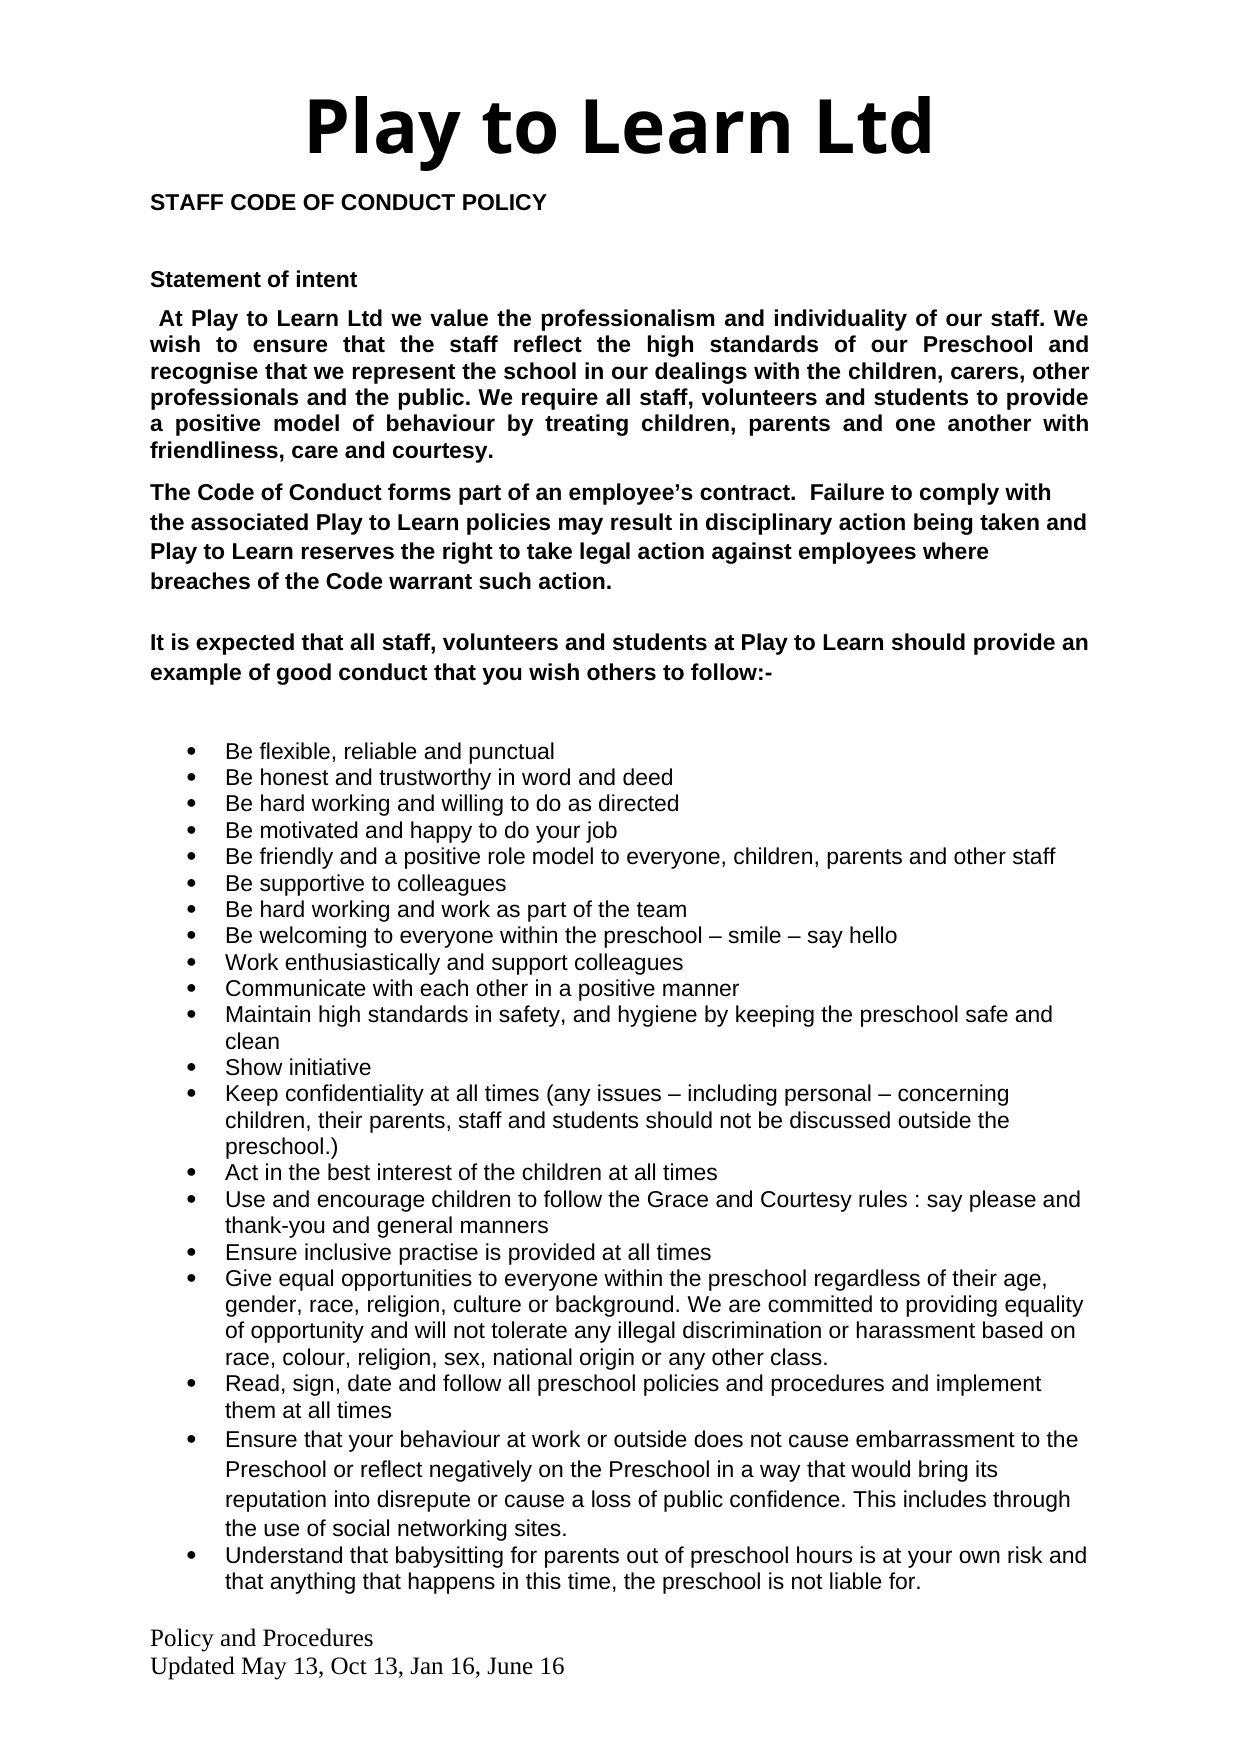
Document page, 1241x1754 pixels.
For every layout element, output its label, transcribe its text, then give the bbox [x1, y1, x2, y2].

list Be honest and trustworthy in word and deed [187, 764, 1090, 790]
text It is expected that all staff, volunteers and students at Play to Learn should provide an example of good conduct that you wish others to follow:- [150, 626, 1090, 685]
list Be friendly and a positive role model to everyone, children, parents and other staff [187, 843, 1090, 869]
list Be hard working and willing to do as directed [187, 790, 1090, 817]
text The Code of Conduct forms part of an employee’s contract. Failure to comply with the associated Play to Learn policies may result in disciplinary action being taken and Play to Learn reserves the right to take legal action against employees where breaches of the Code warrant such action. [150, 476, 1090, 594]
list Communicate with each other in a positive manner [187, 975, 1090, 1001]
list Maintain high standards in safety, and hygiene by keeping the preschool safe and clean [187, 1001, 1090, 1054]
list Be supportive to colleagues [187, 869, 1090, 896]
list Show initiative [187, 1054, 1090, 1080]
list Work enthusiastically and support colleagues [187, 948, 1090, 975]
list Read, sign, date and follow all preschool policies and procedures and implement them at all times [187, 1370, 1090, 1423]
text Statement of intent [150, 266, 1090, 292]
list Ensure inclusive practise is provided at all times [187, 1238, 1090, 1265]
list Act in the best interest of the children at all times [187, 1159, 1090, 1186]
list Be motivated and happy to do your job [187, 817, 1090, 843]
list Keep confidentiality at all times (any issues – including personal – concerning children, their parents, staff and students should not be discussed outside the preschool.) [187, 1080, 1090, 1159]
list Understand that babysitting for parents out of preschool hours is at your own risk and that anything that happens in this time, the preschool is not liable for. [187, 1542, 1090, 1594]
list Use and encourage children to follow the Grace and Courtesy rules : say please and thank-you and general manners [187, 1186, 1090, 1238]
list Be welcoming to everyone within the preschool – smile – say hello [187, 922, 1090, 948]
list Ensure that your behaviour at work or outside does not cause embarrassment to the Preschool or reflect negatively on the Preschool in a way that would bring its reputation into disrepute or cause a loss of public confidence. This includes through the use of social networking sites. [187, 1423, 1090, 1542]
text STAFF CODE OF CONDUCT POLICY [150, 188, 1090, 215]
list Give equal opportunities to everyone within the preschool regardless of their age, gender, race, religion, culture or background. We are committed to providing equality of opportunity and will not tolerate any illegal discrimination or harassment based on race, colour, religion, sex, national origin or any other class. [187, 1265, 1090, 1370]
list Be hard working and work as part of the team [187, 896, 1090, 922]
list Be flexible, reliable and punctual [187, 738, 1090, 764]
text At Play to Learn Ltd we value the professionalism and individuality of our staff. We wish to ensure that the staff reflect the high standards of our Preschool and recognise that we represent the school in our dealings with the children, carers, other professionals and the public. We require all staff, volunteers and students to provide a positive model of behaviour by treating children, parents and one another with friendliness, care and courtesy. [150, 305, 1090, 463]
